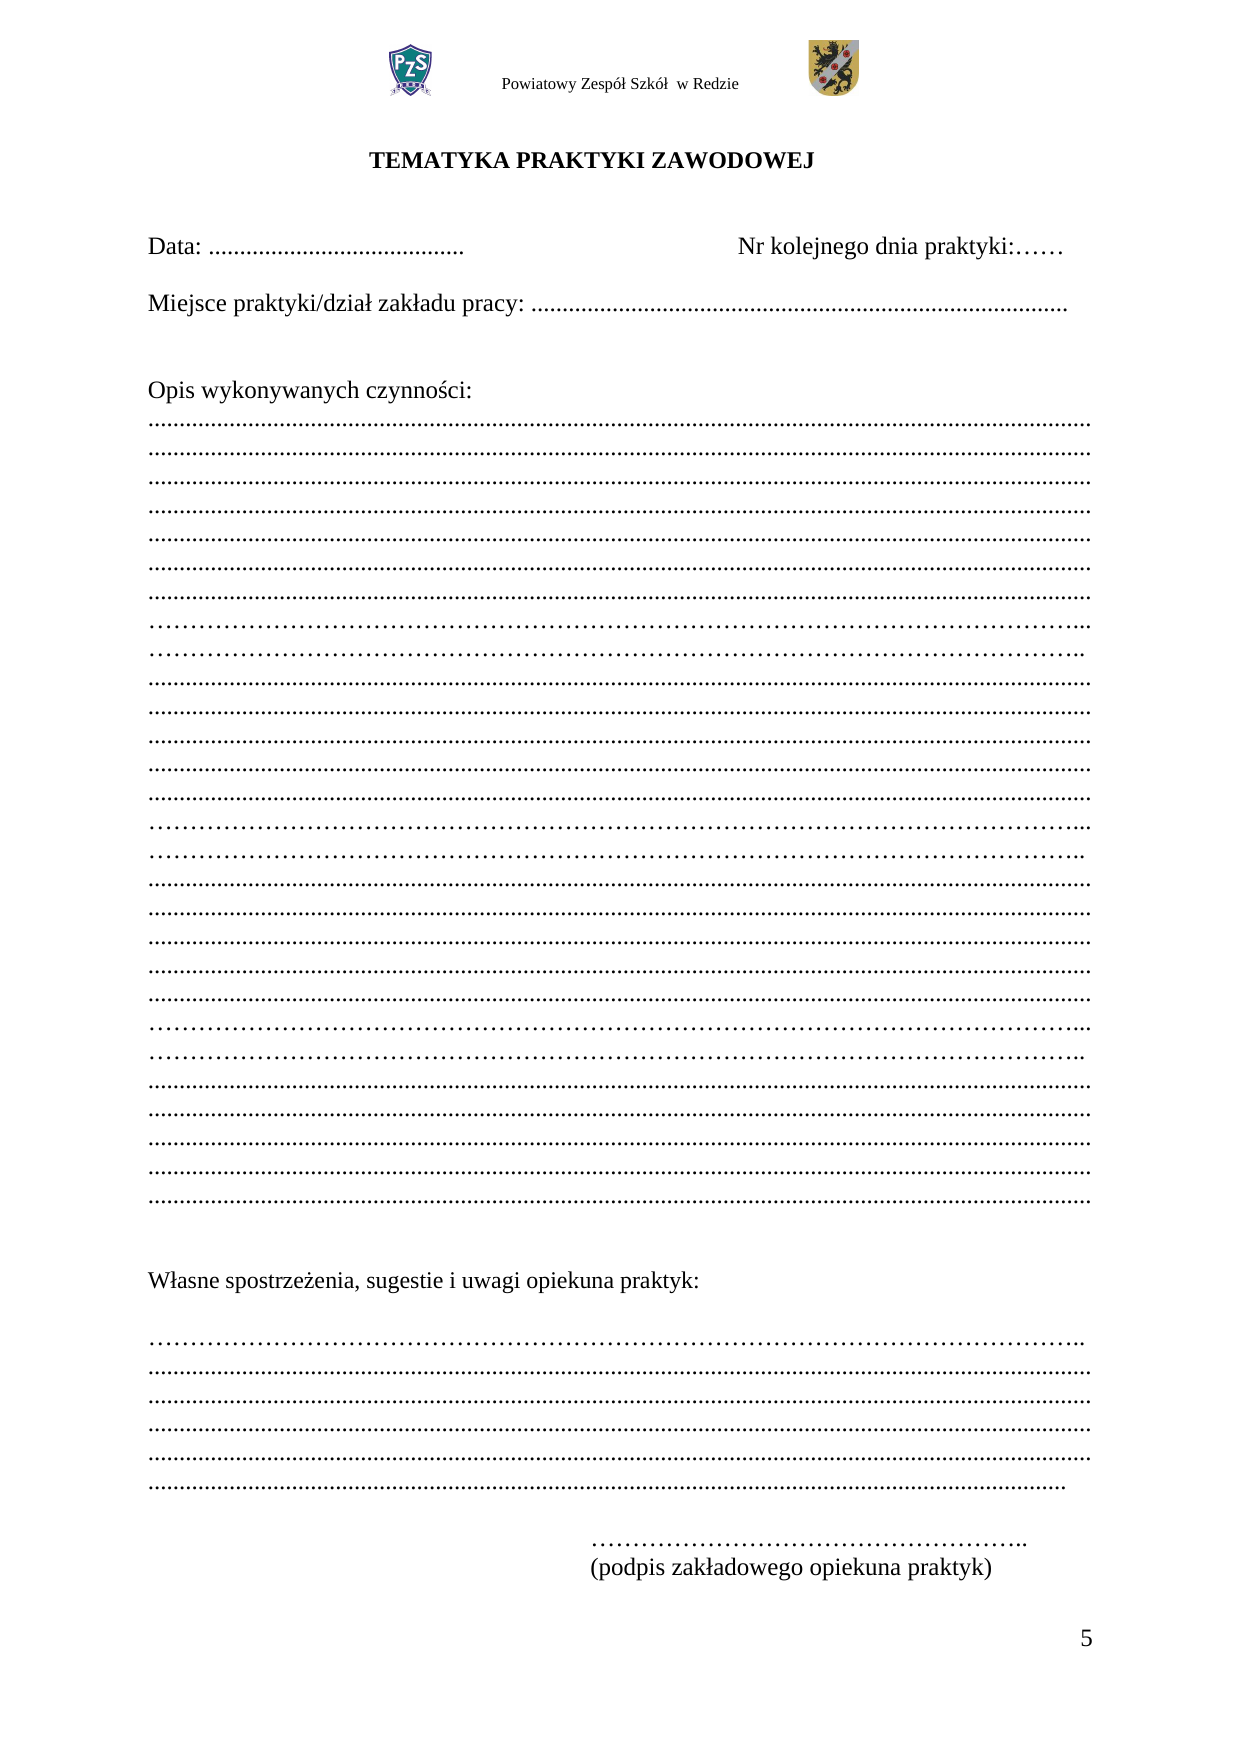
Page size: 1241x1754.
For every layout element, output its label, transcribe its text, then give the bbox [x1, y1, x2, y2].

text ………………………………………………………………………………………………….. [148, 1322, 1093, 1351]
text ................................................................................................................................................................................................................................................................................................................................................................................................................................................................................................................................................................................................................................................................................................................................................................................... [148, 662, 1093, 806]
text …………………………………………………………………………………………………...………………………………………………………………………………………………….. [148, 605, 1093, 662]
text (podpis zakładowego opiekuna praktyk) [148, 1552, 1093, 1581]
text …………………………………………………………………………………………………...………………………………………………………………………………………………….. [148, 1007, 1093, 1065]
text Miejsce praktyki/dział zakładu pracy: ...................................................................................... [148, 288, 1093, 317]
text Własne spostrzeżenia, sugestie i uwagi opiekuna praktyk: [148, 1266, 1093, 1293]
text …………………………………………………………………………………………………...………………………………………………………………………………………………….. [148, 806, 1093, 863]
picture [389, 44, 432, 96]
text …………………………………………….. [148, 1523, 1093, 1552]
picture [808, 40, 859, 96]
text ............................................................................................................................................................................................................................................................................................................................................................................................................................................................................................................................................................................................................................................................................................................................................................................... [148, 1351, 1093, 1495]
text ................................................................................................................................................................................................................................................................................................................................................................................................................................................................................................................................................................................................................................................................................................................................................................................................................................................................................................................................................................................................................................................................................................. [148, 403, 1093, 605]
text ................................................................................................................................................................................................................................................................................................................................................................................................................................................................................................................................................................................................................................................................................................................................................................................... [148, 863, 1093, 1007]
text ................................................................................................................................................................................................................................................................................................................................................................................................................................................................................................................................................................................................................................................................................................................................................................................... [148, 1065, 1093, 1208]
text Data: ......................................... Nr kolejnego dnia praktyki:…… [148, 231, 1093, 260]
text Opis wykonywanych czynności: [148, 375, 1093, 403]
text TEMATYKA PRAKTYKI ZAWODOWEJ [295, 146, 1093, 173]
